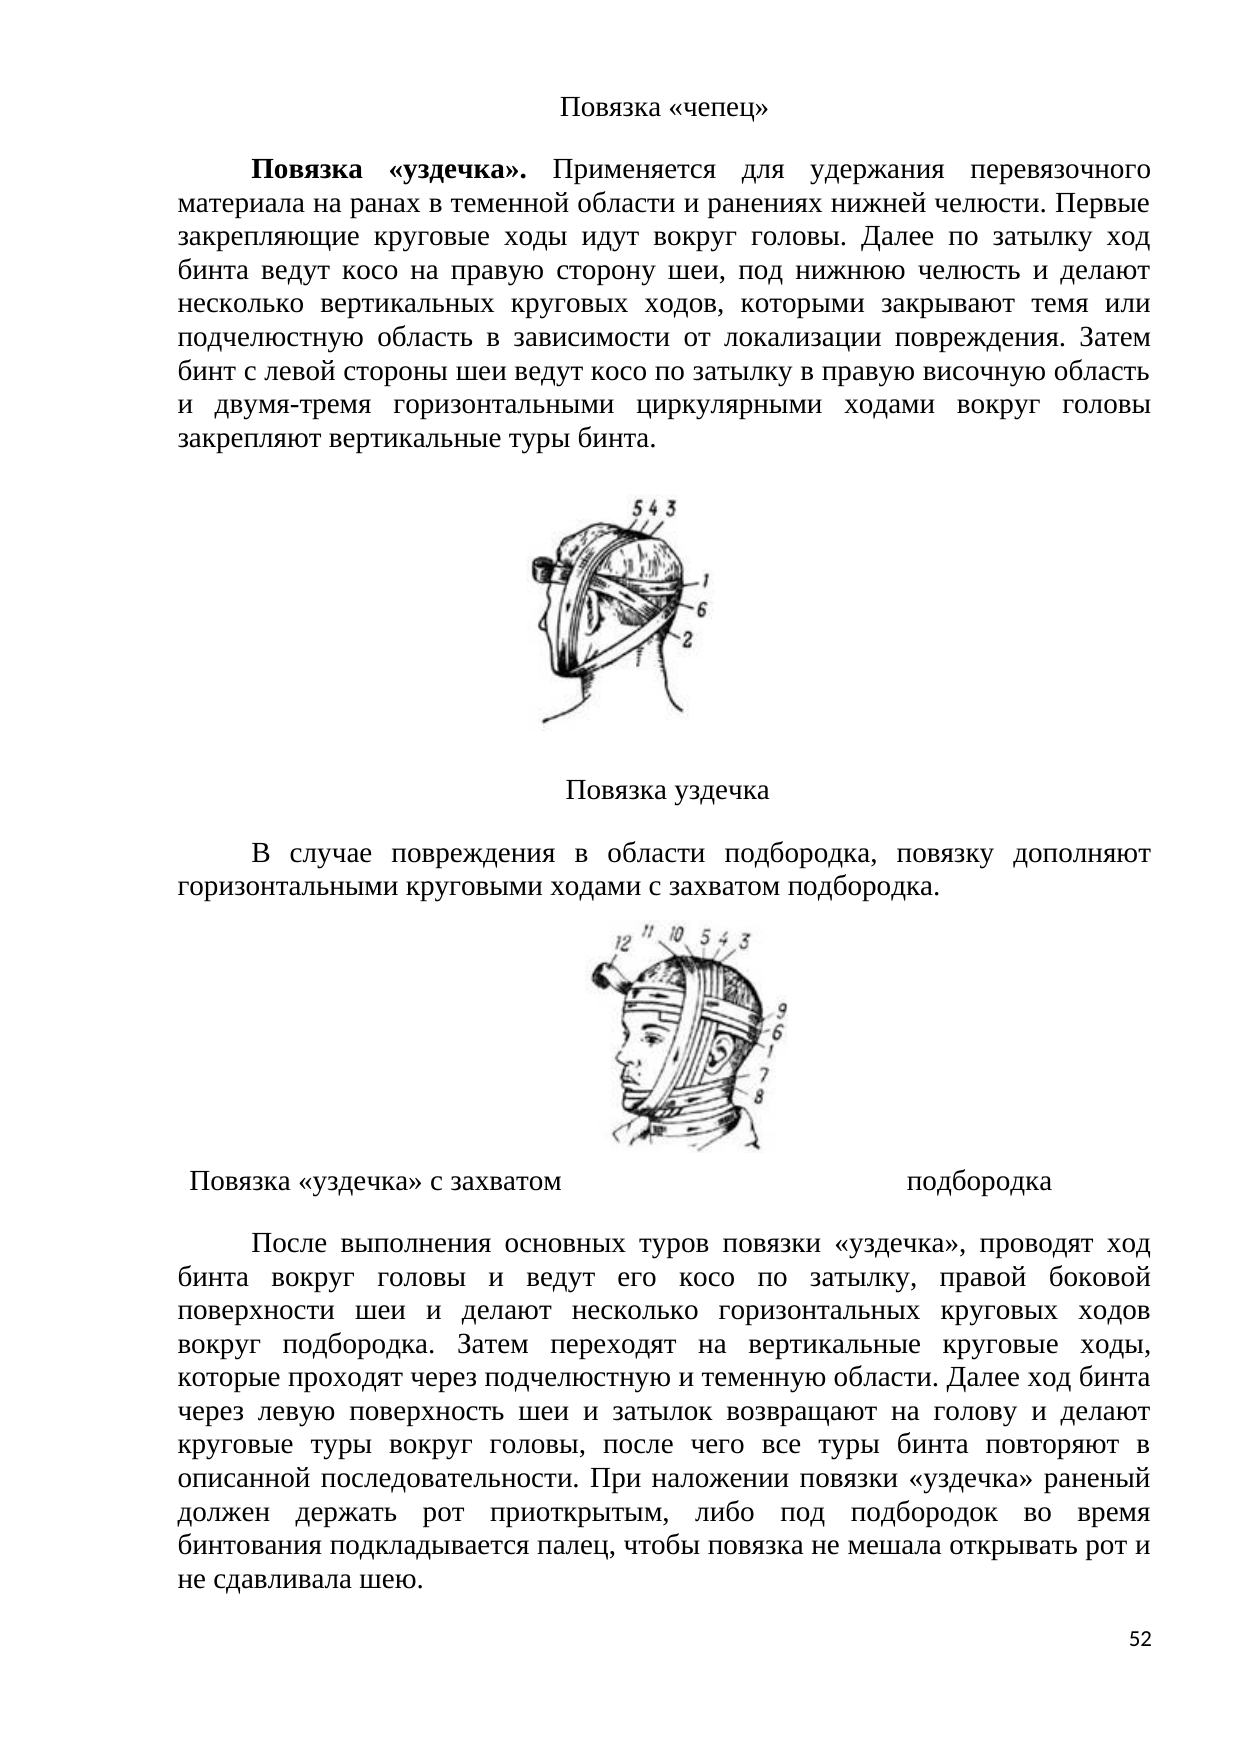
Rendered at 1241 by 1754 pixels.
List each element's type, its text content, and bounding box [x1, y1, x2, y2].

text Повязка уздечка [177, 772, 1152, 806]
text В случае повреждения в области подбородка, повязку дополняют горизонтальными круговыми ходами с захватом подбородка. [177, 835, 1152, 902]
picture [585, 920, 788, 1151]
text Повязка «уздечка». Применяется для удержания перевязочного материала на ранах в теменной области и ранениях нижней челюсти. Первые закрепляющие круговые ходы идут вокруг головы. Далее по затылку ход бинта ведут косо на правую сторону шеи, под нижнюю челюсть и делают несколько вертикальных круговых ходов, которыми закрывают темя или подчелюстную область в зависимости от локализации повреждения. Затем бинт с левой стороны шеи ведут косо по затылку в правую височную область и двумя-тремя горизонтальными циркулярными ходами вокруг головы закрепляют вертикальные туры бинта. [177, 151, 1152, 453]
picture [526, 494, 714, 729]
text После выполнения основных туров повязки «уздечка», проводят ход бинта вокруг головы и ведут его косо по затылку, правой боковой поверхности шеи и делают несколько горизонтальных круговых ходов вокруг подбородка. Затем переходят на вертикальные круговые ходы, которые проходят через подчелюстную и теменную области. Далее ход бинта через левую поверхность шеи и затылок возвращают на голову и делают круговые туры вокруг головы, после чего все туры бинта повторяют в описанной последовательности. При наложении повязки «уздечка» раненый должен держать рот приоткрытым, либо под подбородок во время бинтования подкладывается палец, чтобы повязка не мешала открывать рот и не сдавливала шею. [177, 1225, 1152, 1594]
text Повязка «чепец» [177, 89, 1152, 122]
text Повязка «уздечка» с захватом подбородка [177, 1163, 1152, 1196]
